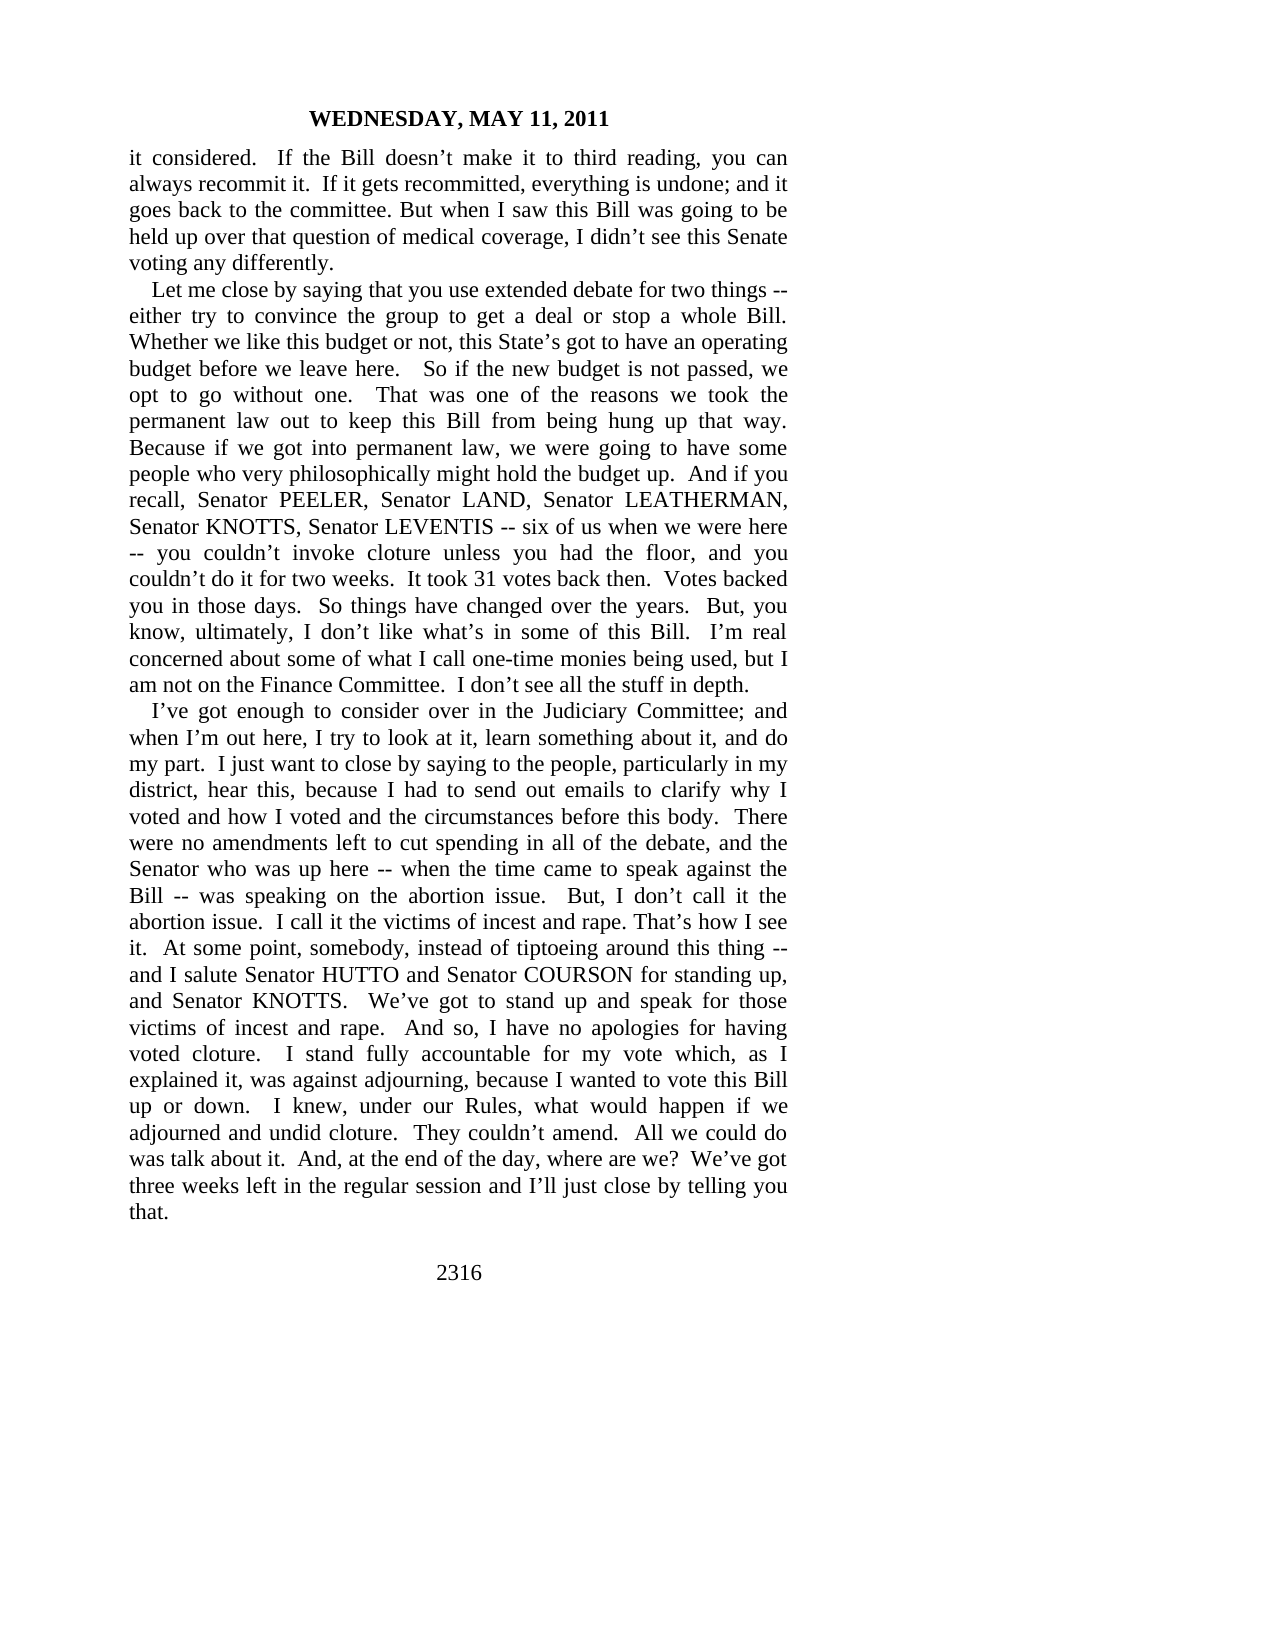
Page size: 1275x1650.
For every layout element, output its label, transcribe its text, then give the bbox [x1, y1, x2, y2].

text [129, 144, 789, 276]
text Let me close by saying that you use extended debate for two things -- either try to convince the group to get a deal or stop a whole Bill. Whether we like this budget or not, this State’s got to have an operating budget before we leave here. So if the new budget is not passed, we opt to go without one. That was one of the reasons we took the permanent law out to keep this Bill from being hung up that way. Because if we got into permanent law, we were going to have some people who very philosophically might hold the budget up. And if you recall, Senator PEELER, Senator LAND, Senator LEATHERMAN, Senator KNOTTS, Senator LEVENTIS -- six of us when we were here -- you couldn’t invoke cloture unless you had the floor, and you couldn’t do it for two weeks. It took 31 votes back then. Votes backed you in those days. So things have changed over the years. But, you know, ultimately, I don’t like what’s in some of this Bill. I’m real concerned about some of what I call one-time monies being used, but I am not on the Finance Committee. I don’t see all the stuff in depth. [129, 276, 789, 697]
text I’ve got enough to consider over in the Judiciary Committee; and when I’m out here, I try to look at it, learn something about it, and do my part. I just want to close by saying to the people, particularly in my district, hear this, because I had to send out emails to clarify why I voted and how I voted and the circumstances before this body. There were no amendments left to cut spending in all of the debate, and the Senator who was up here -- when the time came to speak against the Bill -- was speaking on the abortion issue. But, I don’t call it the abortion issue. I call it the victims of incest and rape. That’s how I see it. At some point, somebody, instead of tiptoeing around this thing -- and I salute Senator HUTTO and Senator COURSON for standing up, and Senator KNOTTS. We’ve got to stand up and speak for those victims of incest and rape. And so, I have no apologies for having voted cloture. I stand fully accountable for my vote which, as I explained it, was against adjourning, because I wanted to vote this Bill up or down. I knew, under our Rules, what would happen if we adjourned and undid cloture. They couldn’t amend. All we could do was talk about it. And, at the end of the day, where are we? We’ve got three weeks left in the regular session and I’ll just close by telling you that. [129, 697, 789, 1224]
